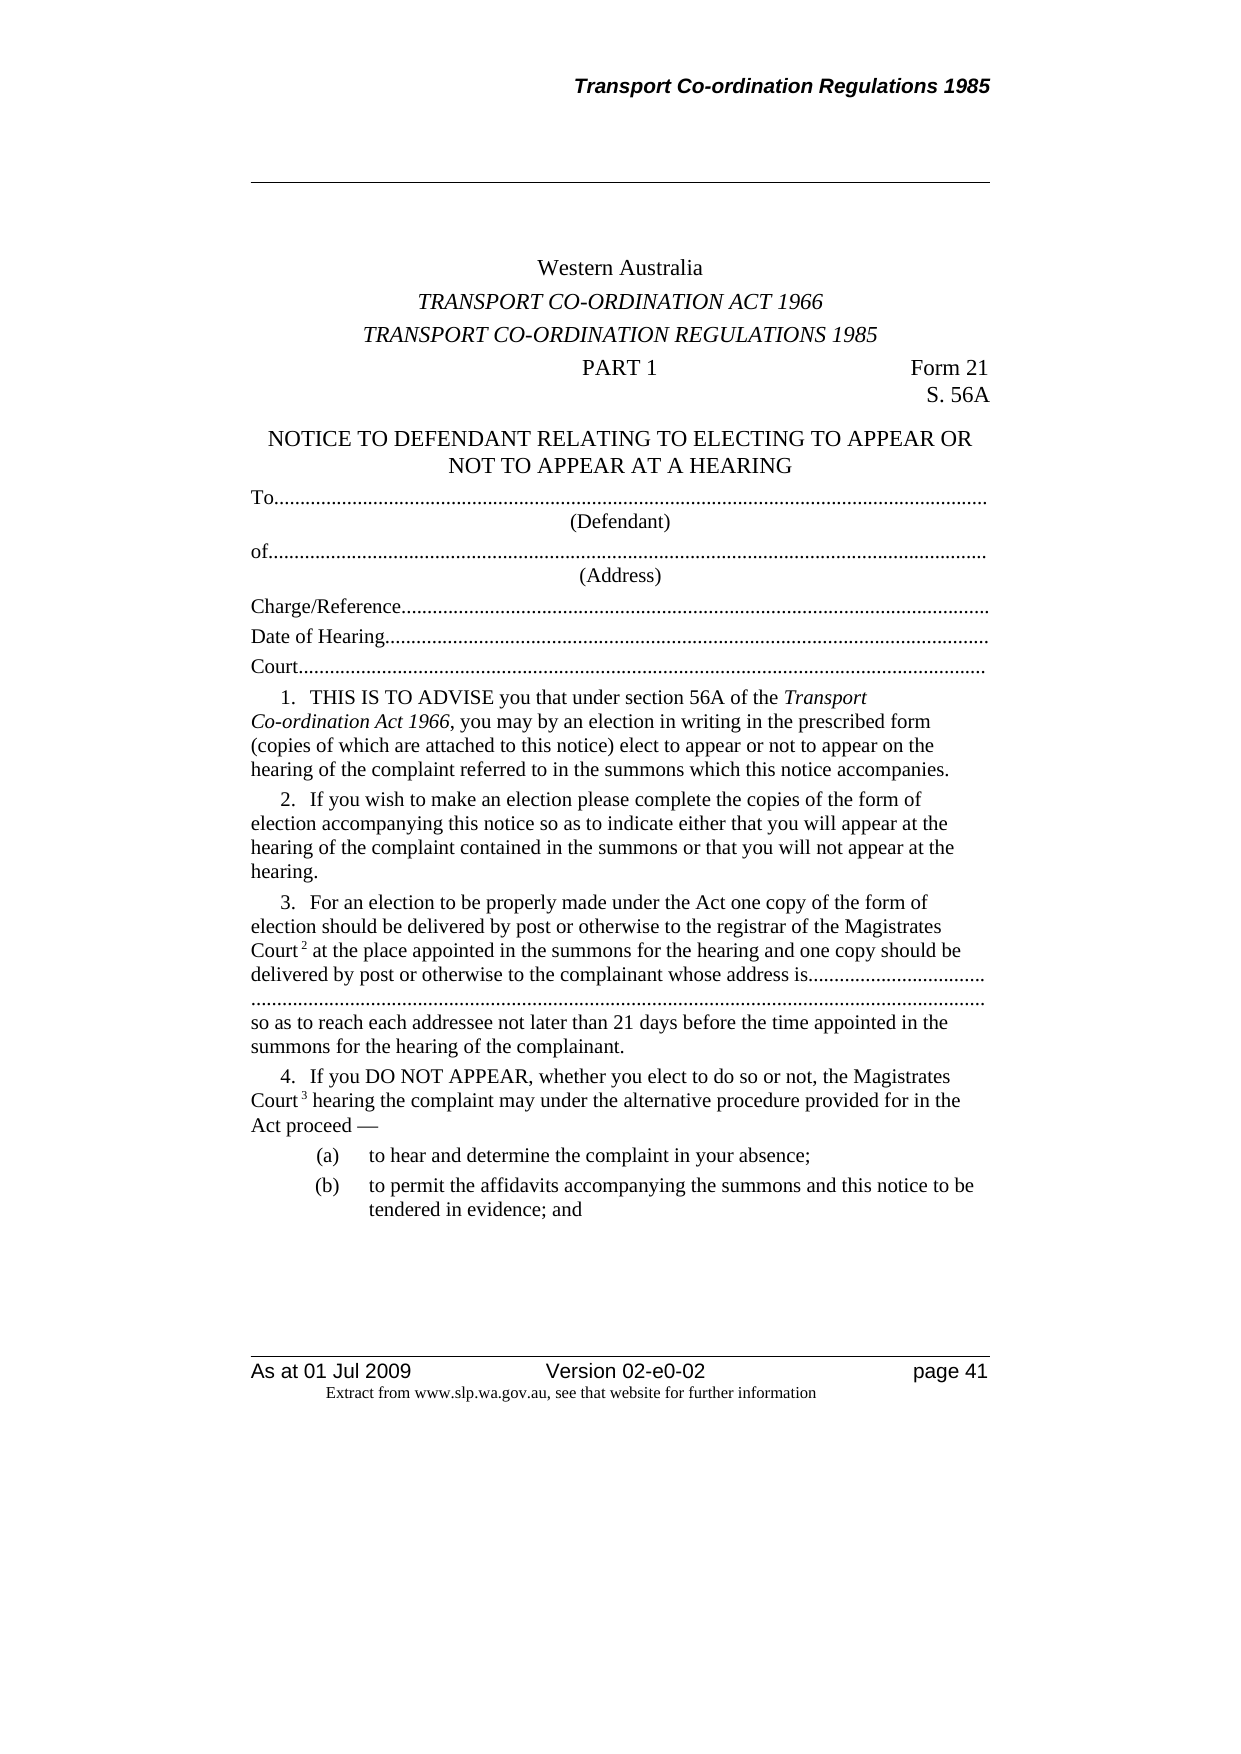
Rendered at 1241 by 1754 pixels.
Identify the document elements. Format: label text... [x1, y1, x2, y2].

text 3. For an election to be properly made under the Act one copy of the form of election should be delivered by post or otherwise to the registrar of the Magistrates Court 2 at the place appointed in the summons for the hearing and one copy should be delivered by post or otherwise to the complainant whose address is.................................. [251, 890, 990, 986]
text Date of Hearing.................................................................................................................... [251, 624, 990, 648]
text (Defendant) [251, 509, 990, 533]
text (a) to hear and determine the complaint in your absence; [251, 1143, 990, 1167]
text 4. If you DO NOT APPEAR, whether you elect to do so or not, the Magistrates Court 3 hearing the complaint may under the alternative procedure provided for in the Act proceed — [251, 1064, 990, 1137]
subtitle NOTICE TO DEFENDANT RELATING TO ELECTING TO APPEAR OR NOT TO APPEAR AT A HEARING [251, 424, 990, 479]
subtitle TRANSPORT CO-ORDINATION REGULATIONS 1985 [251, 320, 990, 347]
text (Address) [251, 563, 990, 587]
subtitle Western Australia [251, 254, 990, 281]
text of.......................................................................................................................................... [251, 539, 990, 563]
text 2. If you wish to make an election please complete the copies of the form of election accompanying this notice so as to indicate either that you will appear at the hearing of the complaint contained in the summons or that you will not appear at the hearing. [251, 787, 990, 883]
text Court.................................................................................................................................... [251, 654, 990, 678]
subtitle TRANSPORT CO-ORDINATION ACT 1966 [251, 287, 990, 314]
text 1. THIS IS TO ADVISE you that under section 56A of the Transport Co-ordination Act 1966, you may by an election in writing in the prescribed form (copies of which are attached to this notice) elect to appear or not to appear on the hearing of the complaint referred to in the summons which this notice accompanies. [251, 685, 990, 781]
text (b) to permit the affidavits accompanying the summons and this notice to be tendered in evidence; and [251, 1173, 990, 1221]
subtitle S. 56A [251, 381, 990, 408]
subtitle PART 1 Form 21 [251, 354, 990, 381]
text ............................................................................................................................................. so as to reach each addressee not later than 21 days before the time appointed in the summons for the hearing of the complainant. [251, 986, 990, 1058]
text To......................................................................................................................................... [251, 485, 990, 509]
text Charge/Reference................................................................................................................. [251, 594, 990, 618]
